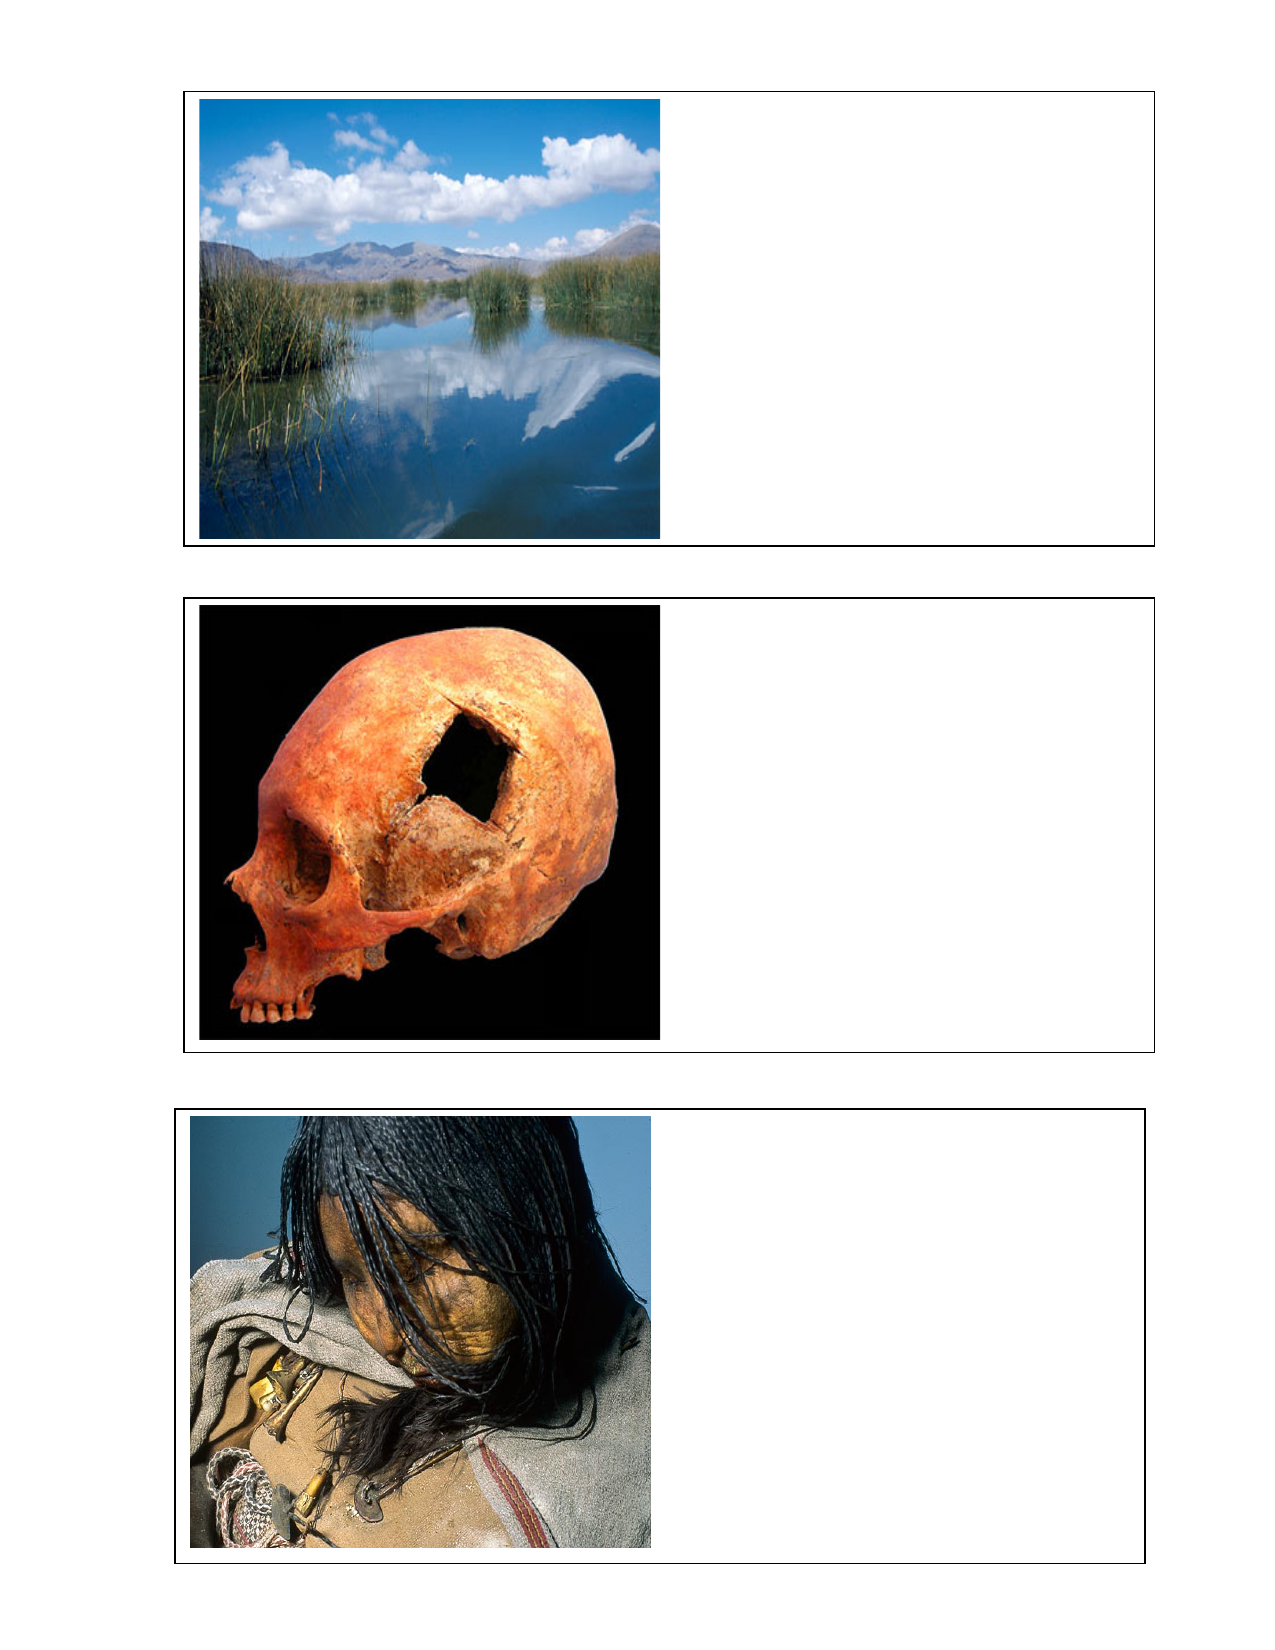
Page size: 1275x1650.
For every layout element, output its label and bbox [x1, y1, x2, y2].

picture [199, 605, 661, 1040]
picture [190, 1116, 651, 1548]
picture [199, 99, 661, 539]
picture [625, 99, 661, 109]
